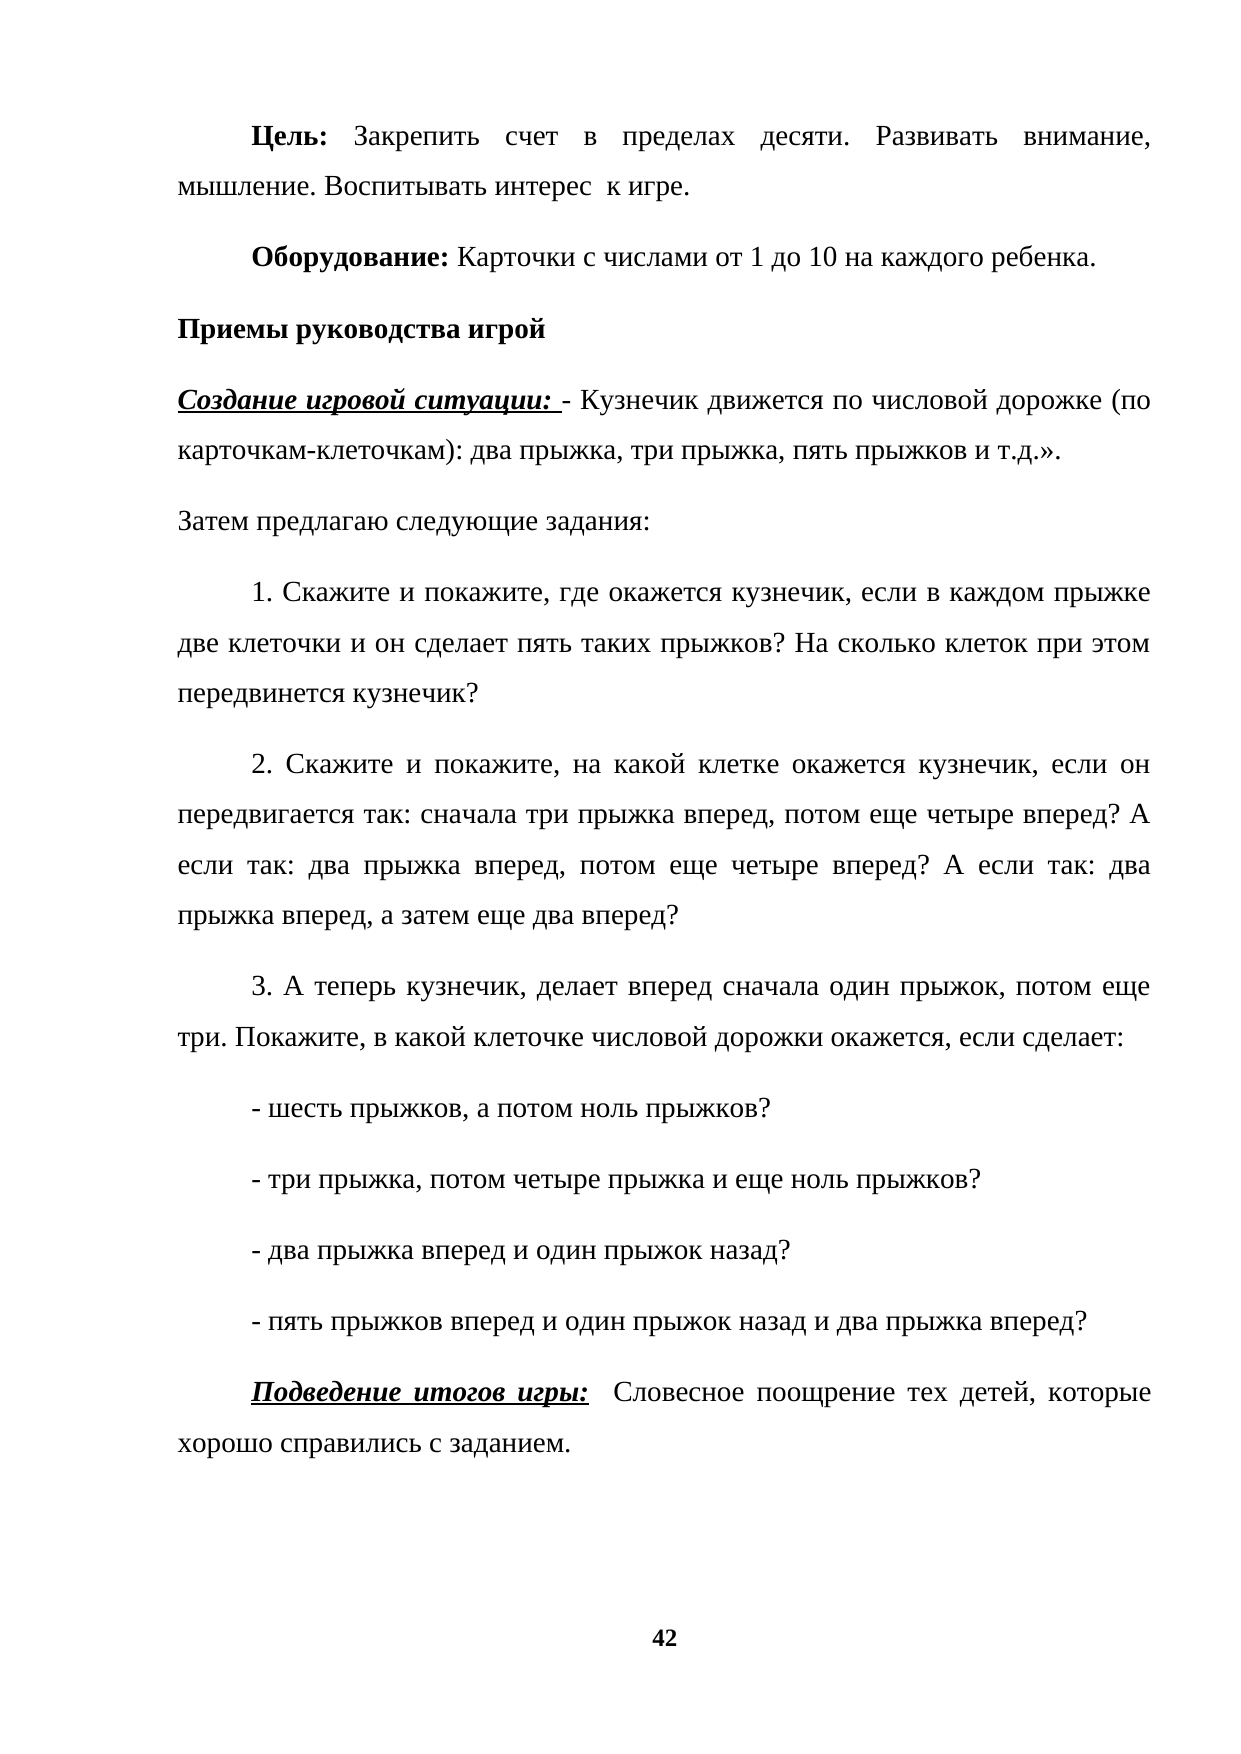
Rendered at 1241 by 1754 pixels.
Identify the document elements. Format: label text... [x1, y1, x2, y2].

text 2. Скажите и покажите, на какой клетке окажется кузнечик, если он передвигается так: сначала три прыжка вперед, потом еще четыре вперед? А если так: два прыжка вперед, потом еще четыре вперед? А если так: два прыжка вперед, а затем еще два вперед? [177, 746, 1152, 931]
text Затем предлагаю следующие задания: [177, 503, 1152, 537]
text - два прыжка вперед и один прыжок назад? [177, 1232, 1152, 1266]
text 3. А теперь кузнечик, делает вперед сначала один прыжок, потом еще три. Покажите, в какой клеточке числовой дорожки окажется, если сделает: [177, 968, 1152, 1052]
text Создание игровой ситуации: - Кузнечик движется по числовой дорожке (по карточкам-клеточкам): два прыжка, три прыжка, пять прыжков и т.д.». [177, 382, 1152, 466]
text 1. Скажите и покажите, где окажется кузнечик, если в каждом прыжке две клеточки и он сделает пять таких прыжков? На сколько клеток при этом передвинется кузнечик? [177, 574, 1152, 709]
text - шесть прыжков, а потом ноль прыжков? [177, 1090, 1152, 1123]
text Цель: Закрепить счет в пределах десяти. Развивать внимание, мышление. Воспитывать интерес к игре. [177, 118, 1152, 202]
text Подведение итогов игры: Словесное поощрение тех детей, которые хорошо справились с заданием. [177, 1374, 1152, 1458]
text Оборудование: Карточки с числами от 1 до 10 на каждого ребенка. [177, 239, 1152, 273]
text - три прыжка, потом четыре прыжка и еще ноль прыжков? [177, 1161, 1152, 1194]
text Приемы руководства игрой [177, 311, 1152, 344]
text - пять прыжков вперед и один прыжок назад и два прыжка вперед? [177, 1303, 1152, 1337]
